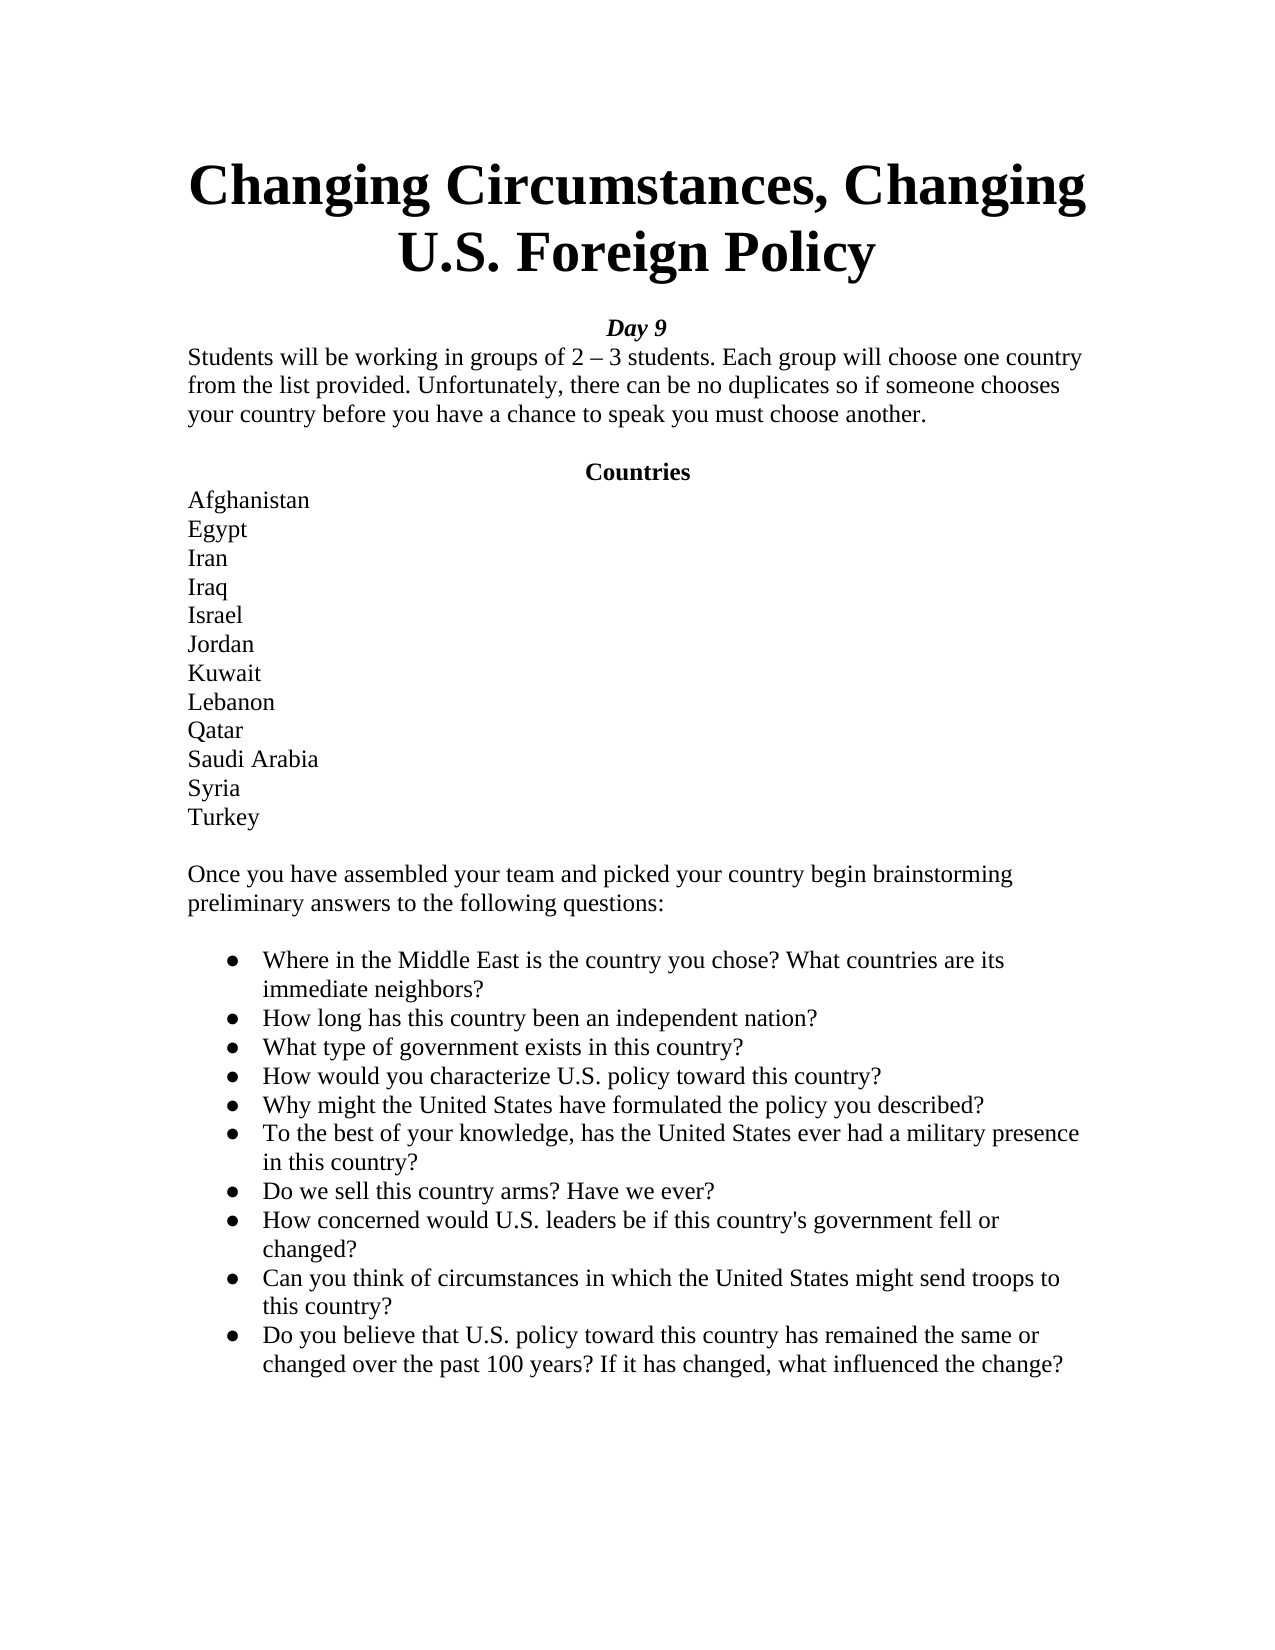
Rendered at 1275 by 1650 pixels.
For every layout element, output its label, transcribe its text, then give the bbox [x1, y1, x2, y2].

list Do you believe that U.S. policy toward this country has remained the same or changed over the past 100 years? If it has changed, what influenced the change? [225, 1320, 1087, 1378]
list Do we sell this country arms? Have we ever? [225, 1176, 1087, 1205]
text Changing Circumstances, Changing U.S. Foreign Policy [187, 150, 1087, 284]
list What type of government exists in this country? [225, 1032, 1087, 1061]
text Saudi Arabia [187, 744, 1087, 773]
list How long has this country been an independent nation? [225, 1003, 1087, 1032]
list How would you characterize U.S. policy toward this country? [225, 1061, 1087, 1089]
list Where in the Middle East is the country you chose? What countries are its immediate neighbors? [225, 945, 1087, 1003]
text Iraq [187, 572, 1087, 600]
text Syria [187, 773, 1087, 802]
text Kuwait [187, 658, 1087, 687]
text Iran [187, 543, 1087, 572]
text Israel [187, 600, 1087, 629]
text Lebanon [187, 687, 1087, 715]
text Countries [187, 457, 1087, 485]
list Can you think of circumstances in which the United States might send troops to this country? [225, 1262, 1087, 1320]
list How concerned would U.S. leaders be if this country's government fell or changed? [225, 1205, 1087, 1262]
list To the best of your knowledge, has the United States ever had a military presence in this country? [225, 1118, 1087, 1176]
text Once you have assembled your team and picked your country begin brainstorming preliminary answers to the following questions: [187, 859, 1087, 917]
text Students will be working in groups of 2 – 3 students. Each group will choose one country from the list provided. Unfortunately, there can be no duplicates so if someone chooses your country before you have a chance to speak you must choose another. [187, 342, 1087, 428]
text Qatar [187, 715, 1087, 744]
list Why might the United States have formulated the policy you described? [225, 1089, 1087, 1118]
text Afghanistan [187, 485, 1087, 514]
text Egypt [187, 514, 1087, 543]
text Jordan [187, 629, 1087, 658]
text Day 9 [187, 313, 1087, 342]
text Turkey [187, 802, 1087, 830]
